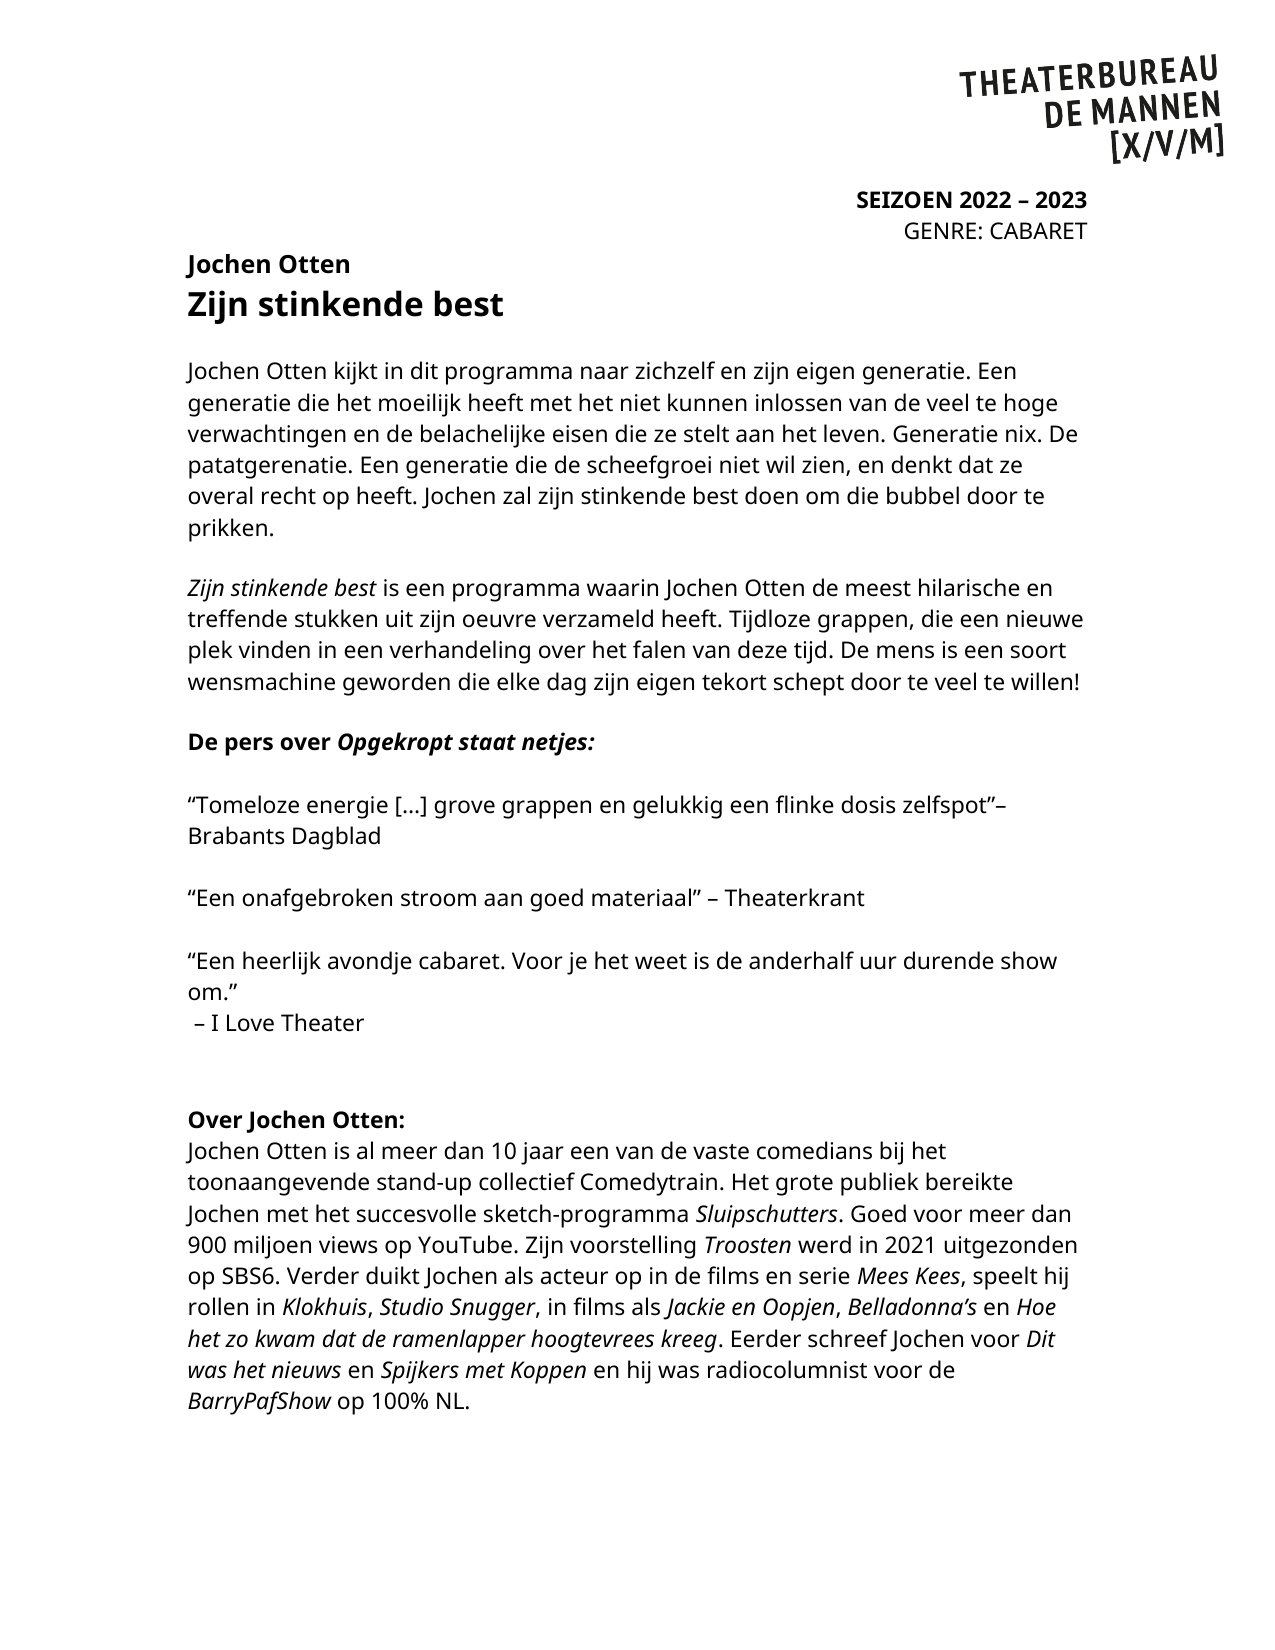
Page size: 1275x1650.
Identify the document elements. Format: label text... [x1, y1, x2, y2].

picture [959, 54, 1224, 164]
text “Een onafgebroken stroom aan goed materiaal” – Theaterkrant [187, 882, 1087, 913]
text – I Love Theater [187, 1007, 1087, 1038]
text De pers over Opgekropt staat netjes: [187, 726, 1087, 757]
text Jochen Otten is al meer dan 10 jaar een van de vaste comedians bij het toonaangevende stand-up collectief Comedytrain. Het grote publiek bereikte Jochen met het succesvolle sketch-programma Sluipschutters. Goed voor meer dan 900 miljoen views op YouTube. Zijn voorstelling Troosten werd in 2021 uitgezonden op SBS6. Verder duikt Jochen als acteur op in de films en serie Mees Kees, speelt hij rollen in Klokhuis, Studio Snugger, in films als Jackie en Oopjen, Belladonna’s en Hoe het zo kwam dat de ramenlapper hoogtevrees kreeg. Eerder schreef Jochen voor Dit was het nieuws en Spijkers met Koppen en hij was radiocolumnist voor de BarryPafShow op 100% NL. [187, 1135, 1087, 1416]
text Jochen Otten kijkt in dit programma naar zichzelf en zijn eigen generatie. Een generatie die het moeilijk heeft met het niet kunnen inlossen van de veel te hoge verwachtingen en de belachelijke eisen die ze stelt aan het leven. Generatie nix. De patatgerenatie. Een generatie die de scheefgroei niet wil zien, en denkt dat ze overal recht op heeft. Jochen zal zijn stinkende best doen om die bubbel door te prikken. [187, 355, 1087, 543]
text Over Jochen Otten: [187, 1104, 1087, 1135]
text SEIZOEN 2022 – 2023 [187, 184, 1087, 215]
text Zijn stinkende best [187, 281, 1087, 326]
text “Tomeloze energie […] grove grappen en gelukkig een flinke dosis zelfspot”– Brabants Dagblad [187, 788, 1087, 851]
text “Een heerlijk avondje cabaret. Voor je het weet is de anderhalf uur durende show om.” [187, 945, 1087, 1007]
text Jochen Otten [187, 247, 1087, 281]
text Zijn stinkende best is een programma waarin Jochen Otten de meest hilarische en treffende stukken uit zijn oeuvre verzameld heeft. Tijdloze grappen, die een nieuwe plek vinden in een verhandeling over het falen van deze tijd. De mens is een soort wensmachine geworden die elke dag zijn eigen tekort schept door te veel te willen! [187, 572, 1087, 697]
text GENRE: CABARET [187, 215, 1087, 247]
